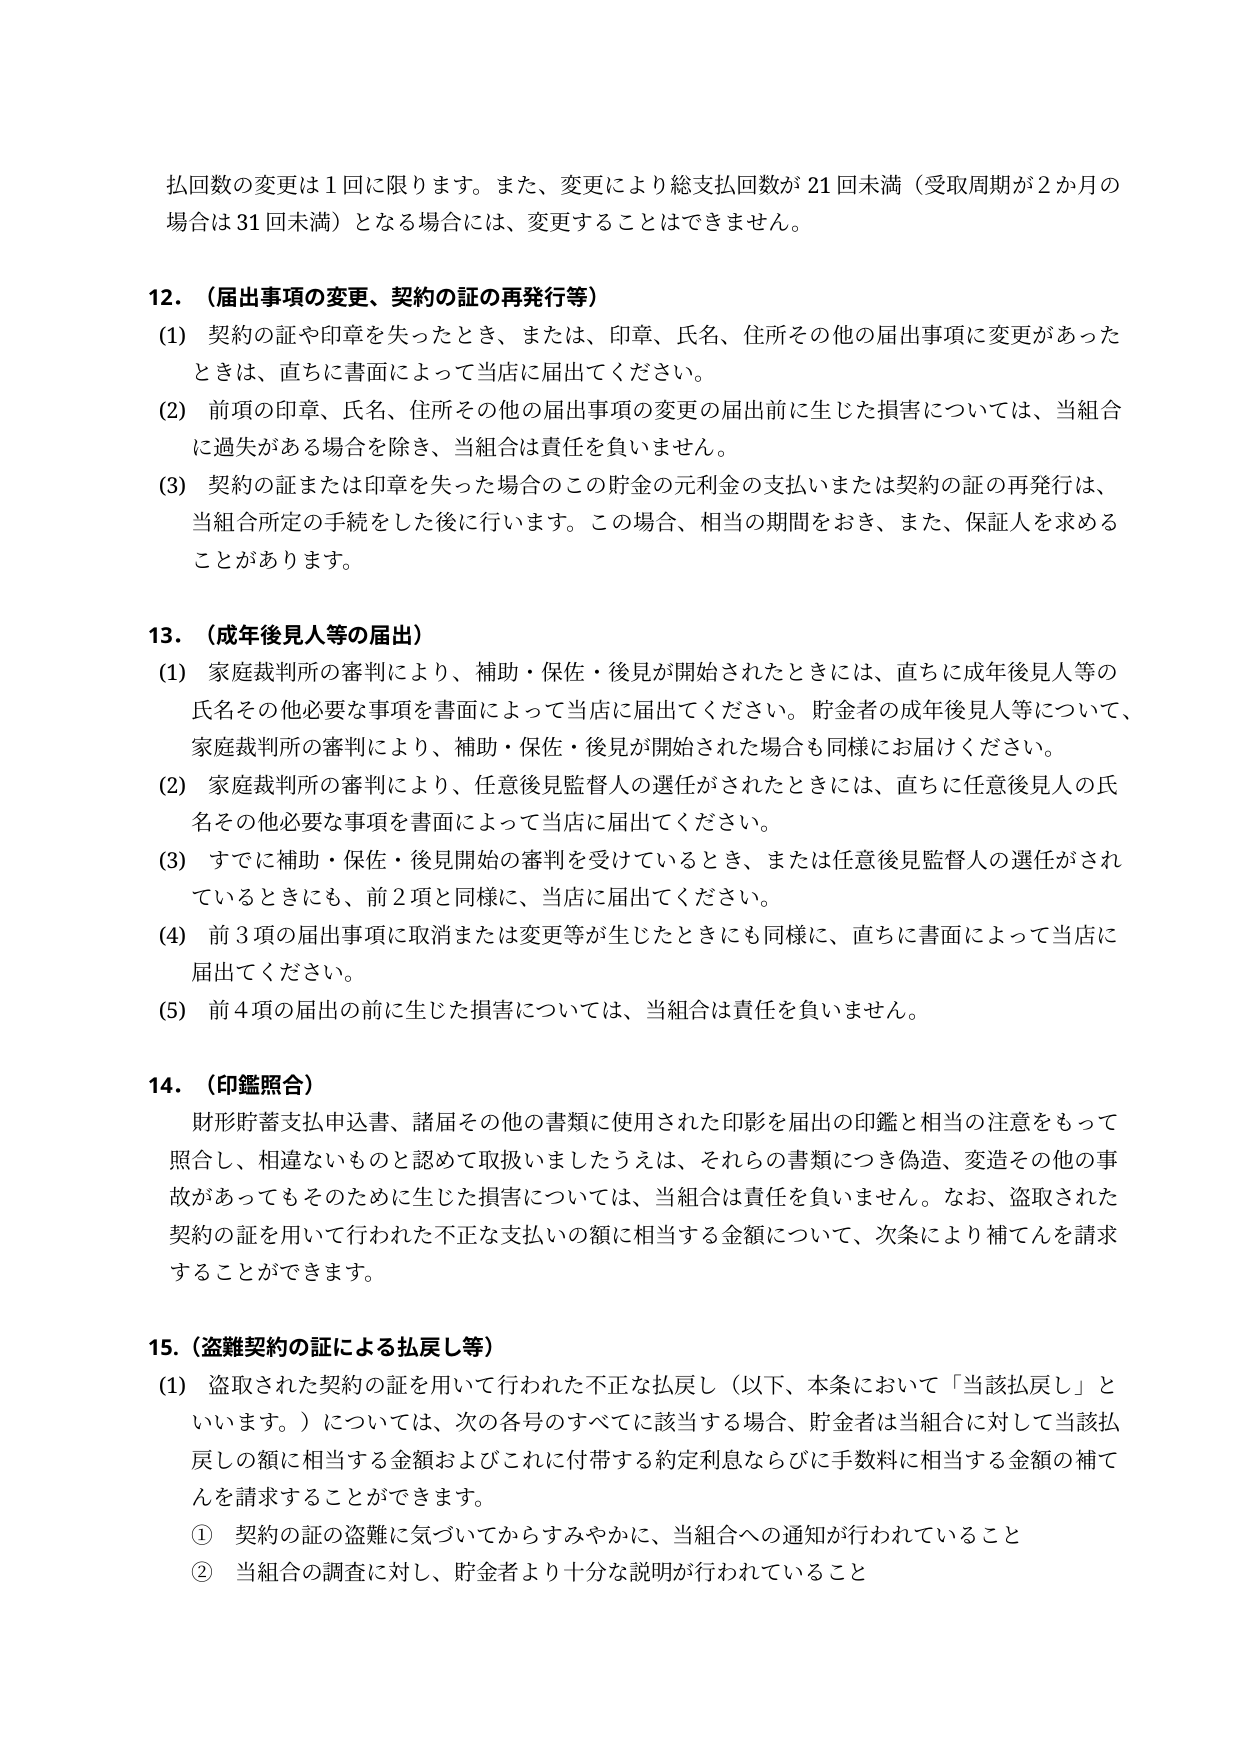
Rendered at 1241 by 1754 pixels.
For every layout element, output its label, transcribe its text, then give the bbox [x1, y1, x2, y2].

text (1) 契約の証や印章を失ったとき、または、印章、氏名、住所その他の届出事項に変更があったときは、直ちに書面によって当店に届出てください。 [159, 315, 1122, 390]
text (5) 前４項の届出の前に生じた損害については、当組合は責任を負いません。 [159, 990, 1122, 1027]
text 13．（成年後見人等の届出） [148, 615, 1122, 652]
text (3) すでに補助・保佐・後見開始の審判を受けているとき、または任意後見監督人の選任がされているときにも、前２項と同様に、当店に届出てください。 [159, 840, 1122, 915]
text 財形貯蓄支払申込書、諸届その他の書類に使用された印影を届出の印鑑と相当の注意をもって照合し、相違ないものと認めて取扱いましたうえは、それらの書類につき偽造、変造その他の事故があってもそのために生じた損害については、当組合は責任を負いません。なお、盗取された契約の証を用いて行われた不正な支払いの額に相当する金額について、次条により補てんを請求することができます。 [148, 1102, 1122, 1290]
text ② 当組合の調査に対し、貯金者より十分な説明が行われていること [148, 1552, 1122, 1590]
text ① 契約の証の盗難に気づいてからすみやかに、当組合への通知が行われていること [148, 1515, 1122, 1552]
text 12．（届出事項の変更、契約の証の再発行等） [148, 277, 1122, 315]
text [148, 165, 1122, 240]
text (3) 契約の証または印章を失った場合のこの貯金の元利金の支払いまたは契約の証の再発行は、当組合所定の手続をした後に行います。この場合、相当の期間をおき、また、保証人を求めることがあります。 [159, 465, 1122, 577]
text 15.（盗難契約の証による払戻し等） [148, 1327, 1122, 1365]
text (2) 家庭裁判所の審判により、任意後見監督人の選任がされたときには、直ちに任意後見人の氏名その他必要な事項を書面によって当店に届出てください。 [159, 765, 1122, 840]
text (4) 前３項の届出事項に取消または変更等が生じたときにも同様に、直ちに書面によって当店に届出てください。 [159, 915, 1122, 990]
text (2) 前項の印章、氏名、住所その他の届出事項の変更の届出前に生じた損害については、当組合に過失がある場合を除き、当組合は責任を負いません。 [159, 390, 1122, 465]
text (1) 家庭裁判所の審判により、補助・保佐・後見が開始されたときには、直ちに成年後見人等の氏名その他必要な事項を書面によって当店に届出てください。貯金者の成年後見人等について、家庭裁判所の審判により、補助・保佐・後見が開始された場合も同様にお届けください。 [159, 652, 1122, 765]
text 14．（印鑑照合） [148, 1065, 1122, 1102]
text (1) 盗取された契約の証を用いて行われた不正な払戻し（以下、本条において「当該払戻し」といいます。）については、次の各号のすべてに該当する場合、貯金者は当組合に対して当該払戻しの額に相当する金額およびこれに付帯する約定利息ならびに手数料に相当する金額の補てんを請求することができます。 [159, 1365, 1122, 1515]
